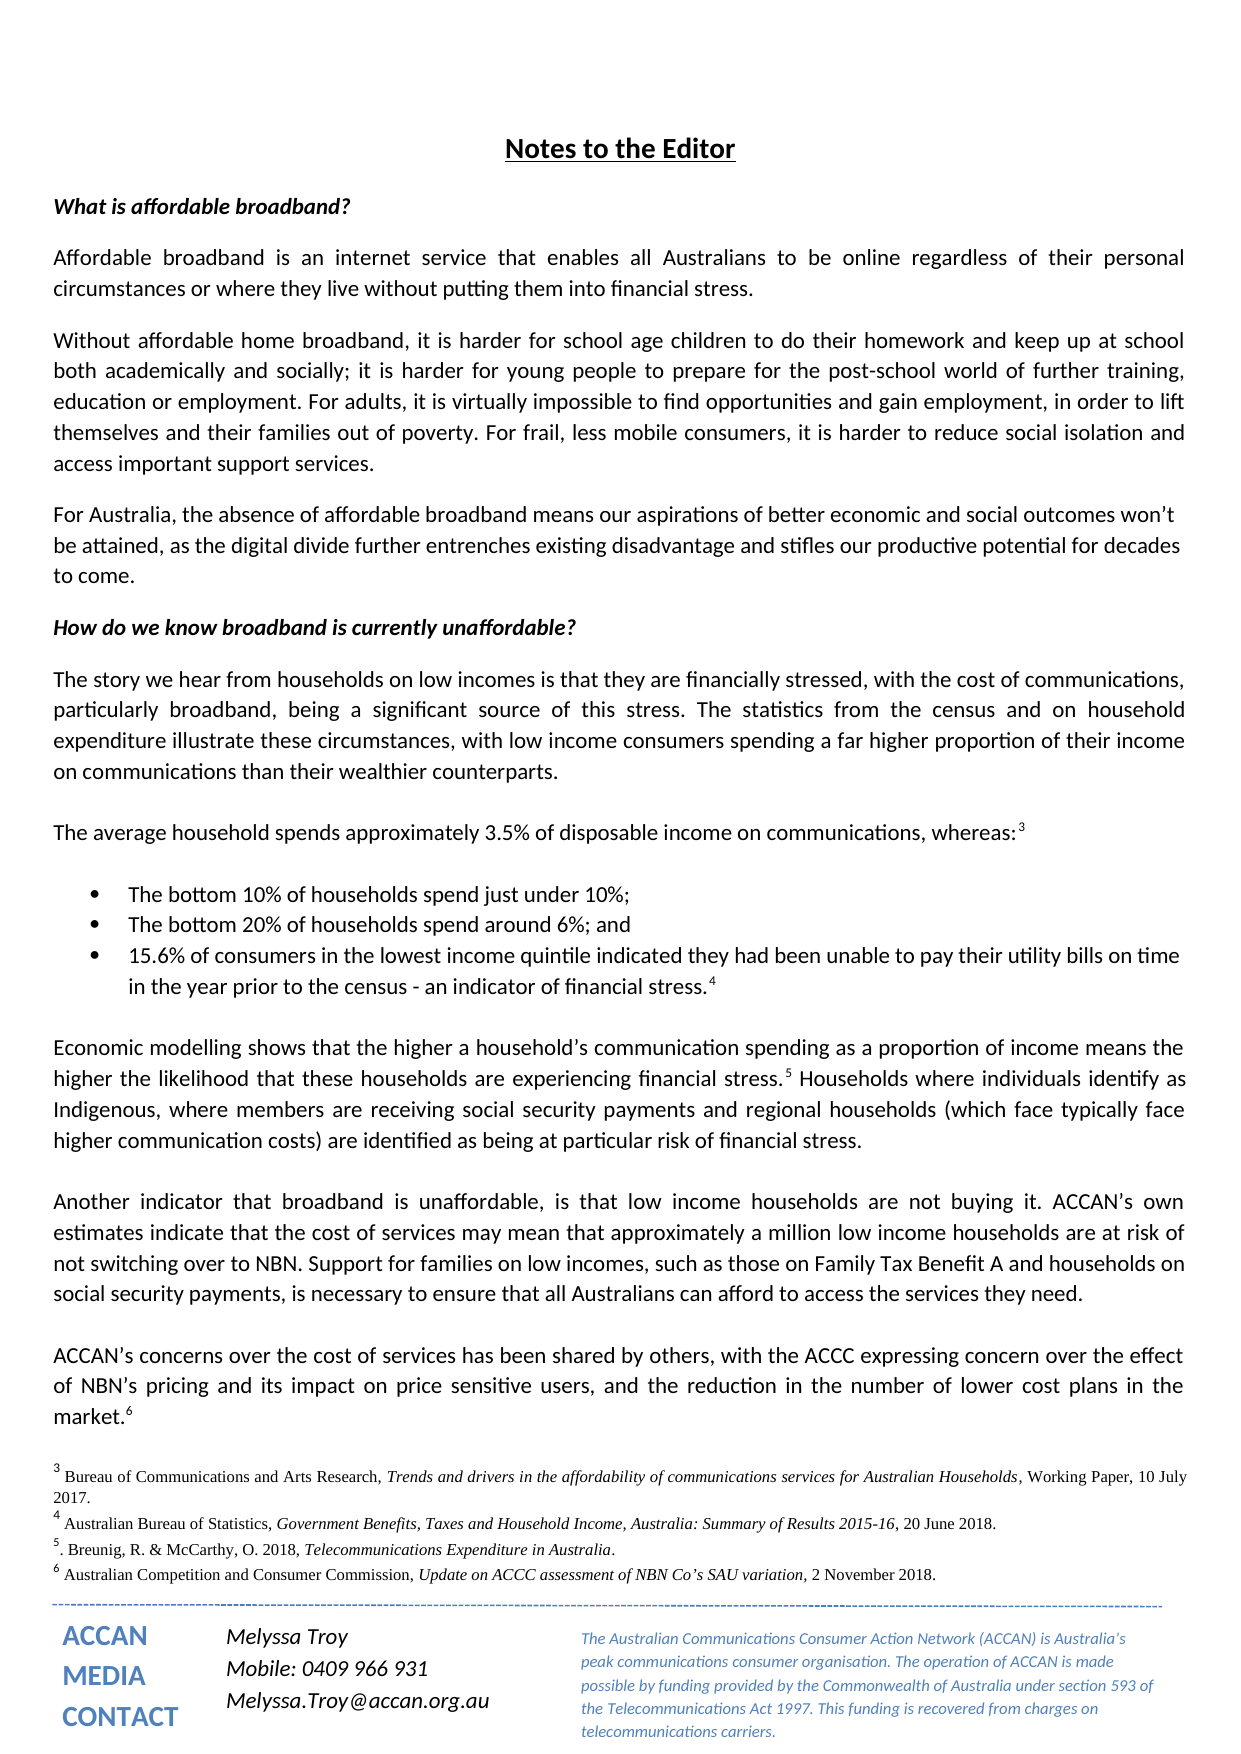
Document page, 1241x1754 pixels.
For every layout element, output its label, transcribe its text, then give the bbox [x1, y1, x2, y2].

list The average household spends approximately 3.5% of disposable income on communications, whereas: [53, 818, 1187, 846]
text For Australia, the absence of affordable broadband means our aspirations of better economic and social outcomes won’t be attained, as the digital divide further entrenches existing disadvantage and stifles our productive potential for decades to come. [53, 500, 1187, 590]
text Affordable broadband is an internet service that enables all Australians to be online regardless of their personal circumstances or where they live without putting them into financial stress. [53, 243, 1187, 302]
list ACCAN’s concerns over the cost of services has been shared by others, with the ACCC expressing concern over the effect of NBN’s pricing and its impact on price sensitive users, and the reduction in the number of lower cost plans in the market. [53, 1341, 1187, 1430]
list Another indicator that broadband is unaffordable, is that low income households are not buying it. ACCAN’s own estimates indicate that the cost of services may mean that approximately a million low income households are at risk of not switching over to NBN. Support for families on low incomes, such as those on Family Tax Benefit A and households on social security payments, is necessary to ensure that all Australians can afford to access the services they need. [53, 1187, 1187, 1307]
list The story we hear from households on low incomes is that they are financially stressed, with the cost of communications, particularly broadband, being a significant source of this stress. The statistics from the census and on household expenditure illustrate these circumstances, with low income consumers spending a far higher proportion of their income on communications than their wealthier counterparts. [53, 665, 1187, 785]
text Notes to the Editor [53, 130, 1187, 166]
text Without affordable home broadband, it is harder for school age children to do their homework and keep up at school both academically and socially; it is harder for young people to prepare for the post-school world of further training, education or employment. For adults, it is virtually impossible to find opportunities and gain employment, in order to lift themselves and their families out of poverty. For frail, less mobile consumers, it is harder to reduce social isolation and access important support services. [53, 326, 1187, 477]
text What is affordable broadband? [53, 192, 1187, 220]
list 15.6% of consumers in the lowest income quintile indicated they had been unable to pay their utility bills on time in the year prior to the census - an indicator of financial stress. [91, 941, 1187, 1000]
list The bottom 10% of households spend just under 10%; [91, 880, 1187, 908]
list Economic modelling shows that the higher a household’s communication spending as a proportion of income means the higher the likelihood that these households are experiencing financial stress. Households where individuals identify as Indigenous, where members are receiving social security payments and regional households (which face typically face higher communication costs) are identified as being at particular risk of financial stress. [53, 1033, 1187, 1154]
list The bottom 20% of households spend around 6%; and [91, 911, 1187, 939]
text How do we know broadband is currently unaffordable? [53, 613, 1187, 641]
